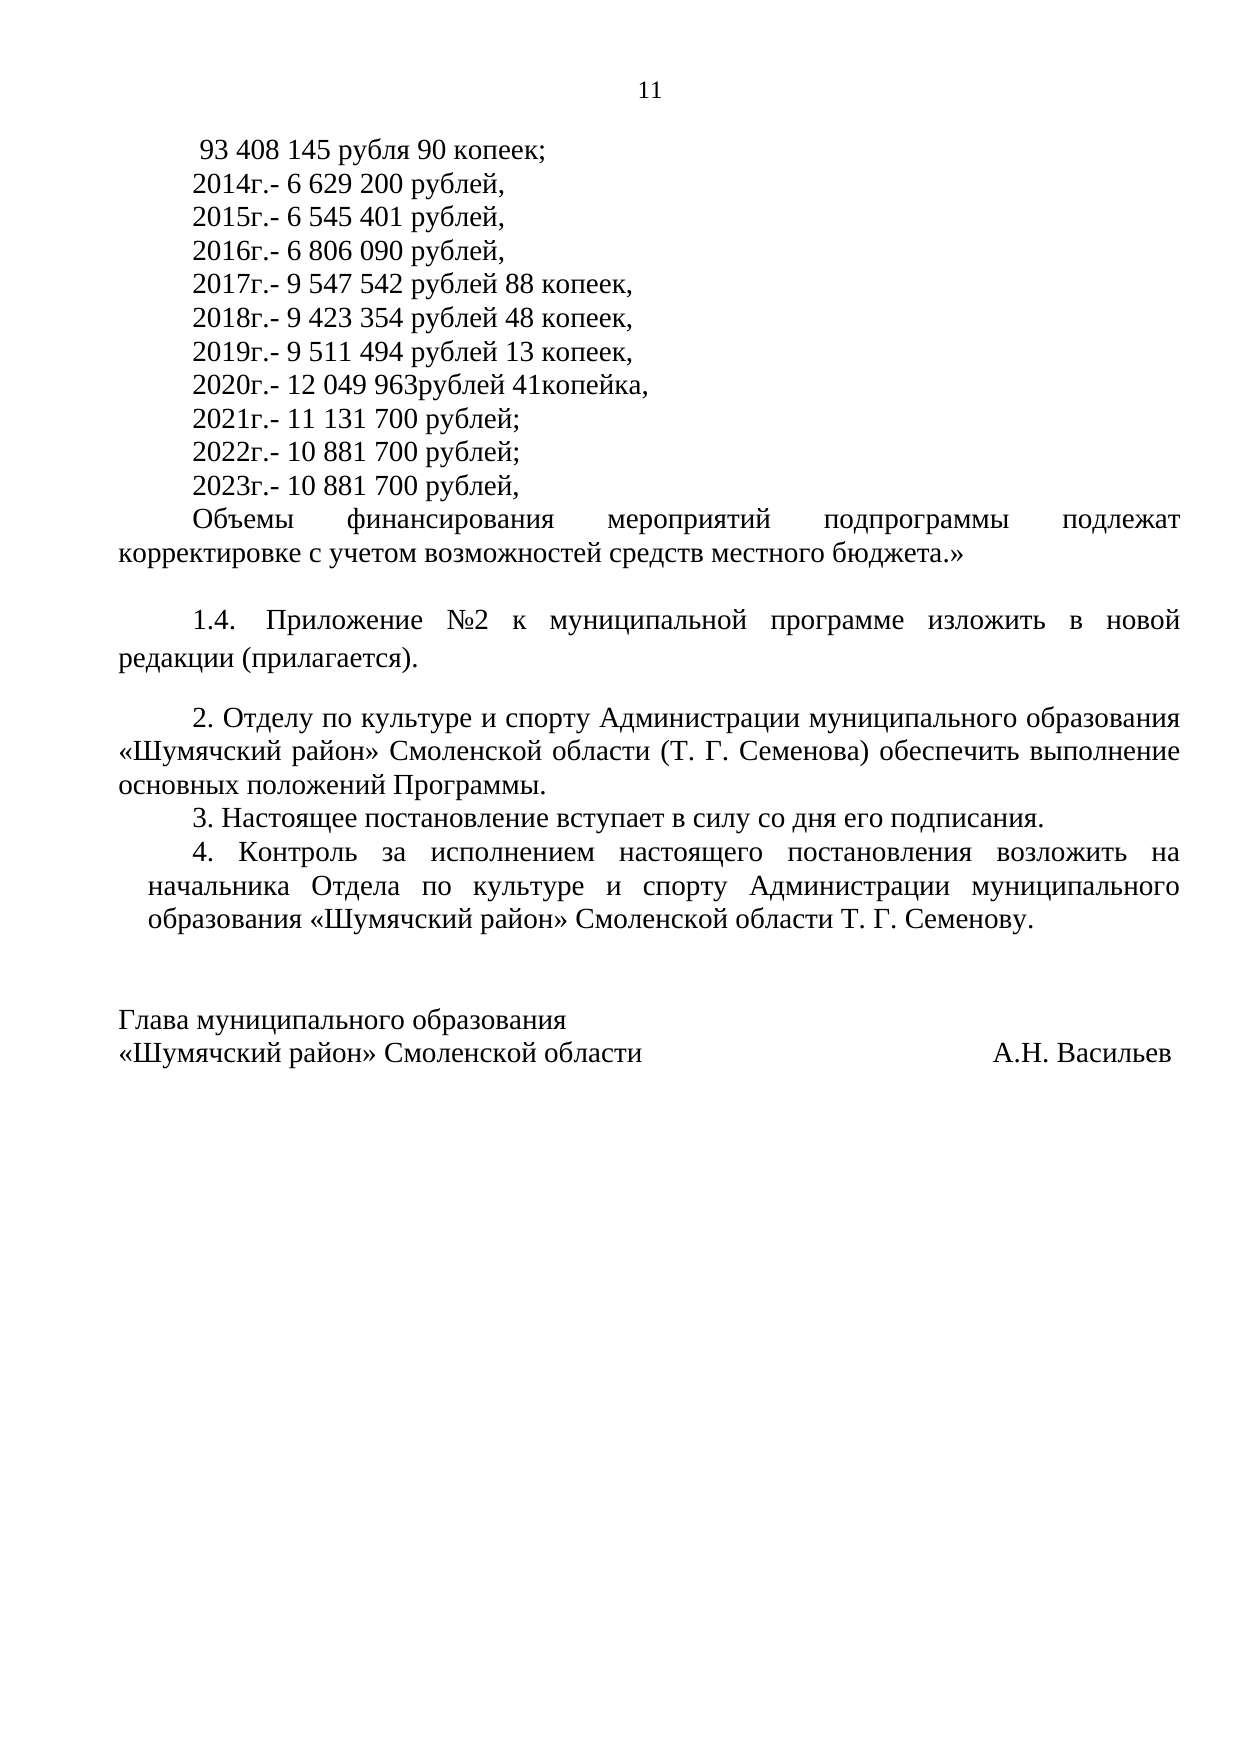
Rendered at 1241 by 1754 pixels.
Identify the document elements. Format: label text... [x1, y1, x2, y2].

text 2020г.- 12 049 963рублей 41копейка, [118, 367, 1181, 401]
text 2. Отделу по культуре и спорту Администрации муниципального образования «Шумячский район» Смоленской области (Т. Г. Семенова) обеспечить выполнение основных положений Программы. [118, 700, 1181, 801]
text 2014г.- 6 629 200 рублей, [118, 166, 1181, 199]
text 2017г.- 9 547 542 рублей 88 копеек, [118, 267, 1181, 300]
text 2023г.- 10 881 700 рублей, [118, 468, 1181, 501]
text 2016г.- 6 806 090 рублей, [118, 233, 1181, 267]
text 2019г.- 9 511 494 рублей 13 копеек, [118, 334, 1181, 367]
text 3. Настоящее постановление вступает в силу со дня его подписания. [192, 801, 1181, 834]
list Приложение №2 к муниципальной программе изложить в новой редакции (прилагается). [118, 602, 1181, 674]
text 2018г.- 9 423 354 рублей 48 копеек, [118, 300, 1181, 334]
text «Шумячский район» Смоленской области А.Н. Васильев [118, 1035, 1181, 1069]
text 4. Контроль за исполнением настоящего постановления возложить на начальника Отдела по культуре и спорту Администрации муниципального образования «Шумячский район» Смоленской области Т. Г. Семенову. [148, 834, 1181, 935]
text 2022г.- 10 881 700 рублей; [118, 434, 1181, 468]
text Объемы финансирования мероприятий подпрограммы подлежат корректировке с учетом возможностей средств местного бюджета.» [118, 501, 1181, 568]
text 2021г.- 11 131 700 рублей; [118, 401, 1181, 434]
text 93 408 145 рубля 90 копеек; [118, 132, 1181, 166]
text Глава муниципального образования [118, 1002, 1181, 1035]
text 2015г.- 6 545 401 рублей, [118, 199, 1181, 233]
